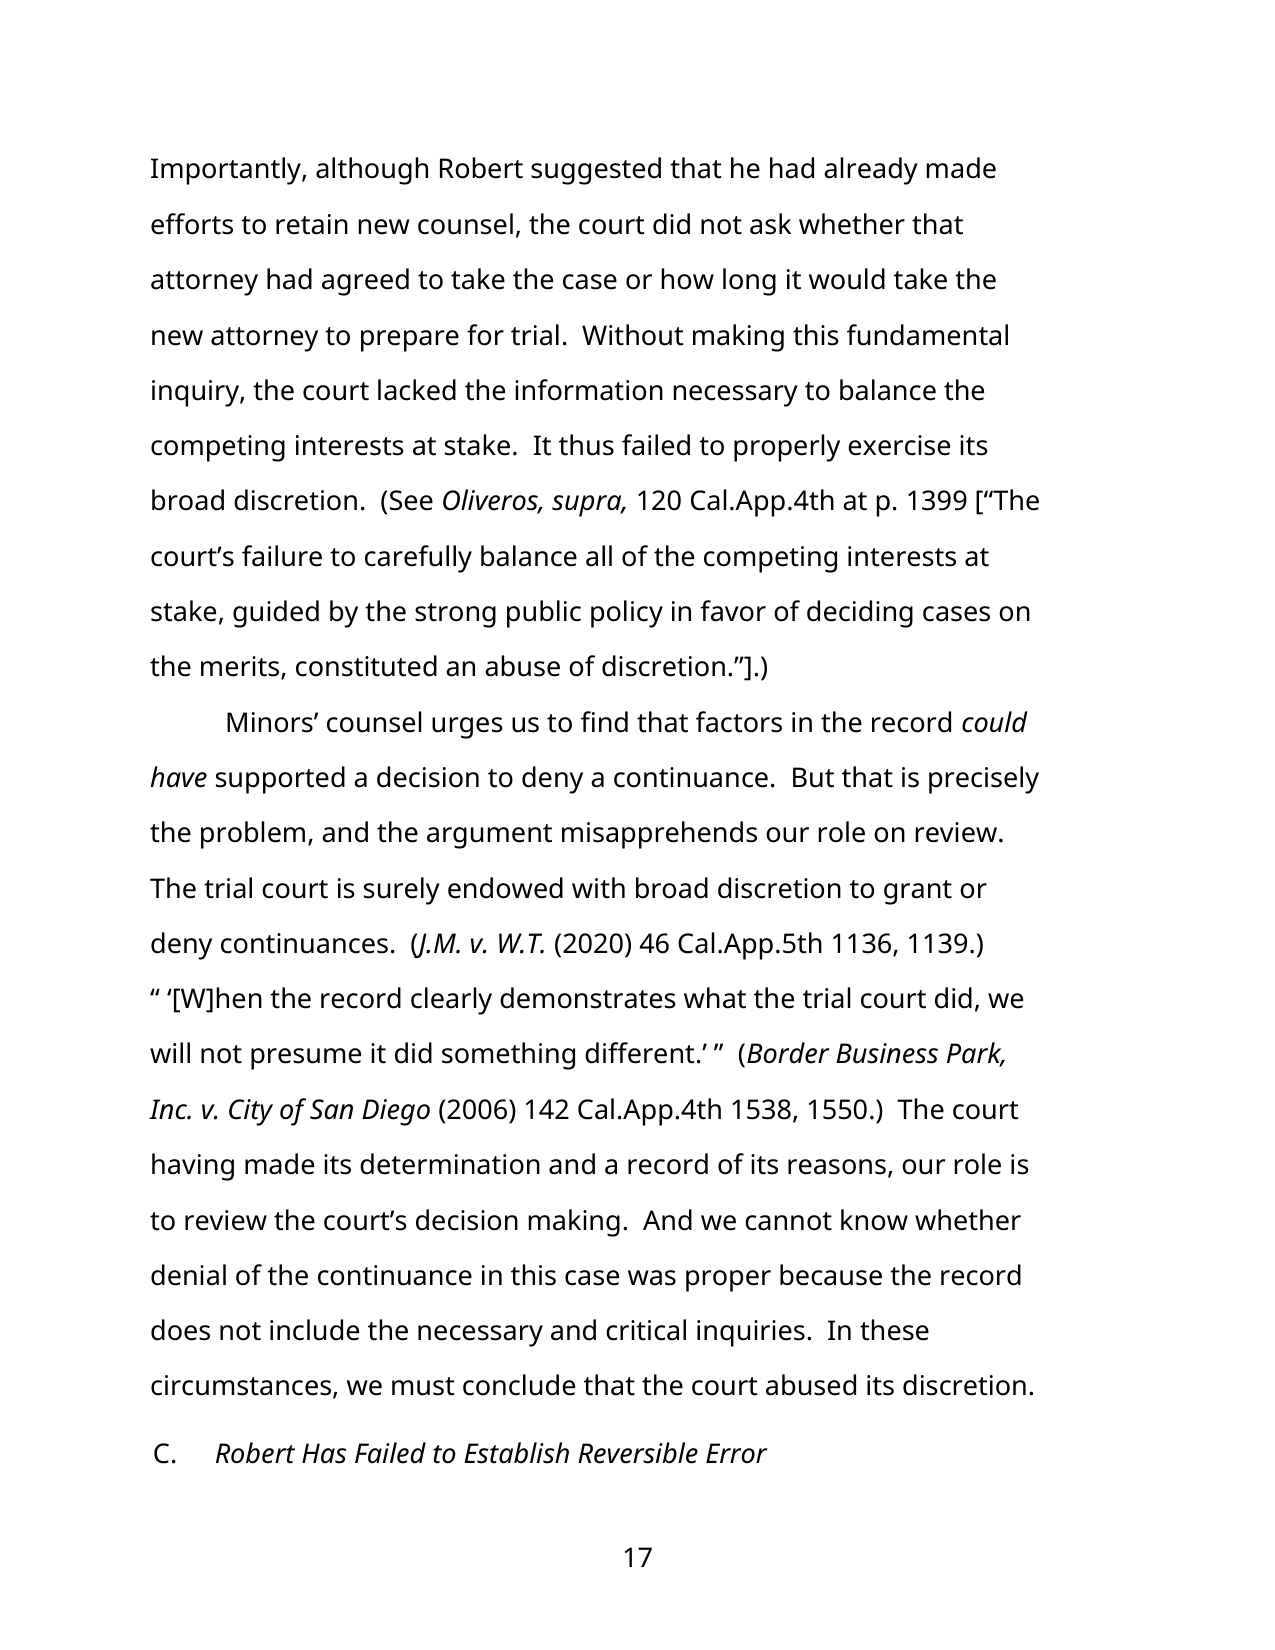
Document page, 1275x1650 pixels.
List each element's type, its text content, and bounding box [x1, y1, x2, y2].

text Minors’ counsel urges us to find that factors in the record could have supported a decision to deny a continuance. But that is precisely the problem, and the argument misapprehends our role on review. The trial court is surely endowed with broad discretion to grant or deny continuances. (J.M. v. W.T. (2020) 46 Cal.App.5th 1136, 1139.) “ ‘[W]hen the record clearly demonstrates what the trial court did, we will not presume it did something different.’ ” (Border Business Park, Inc. v. City of San Diego (2006) 142 Cal.App.4th 1538, 1550.) The court having made its determination and a record of its reasons, our role is to review the court’s decision making. And we cannot know whether denial of the continuance in this case was proper because the record does not include the necessary and critical inquiries. In these circumstances, we must conclude that the court abused its discretion. [150, 703, 1050, 1404]
subtitle Robert Has Failed to Establish Reversible Error [177, 1435, 1125, 1472]
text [150, 150, 1050, 685]
